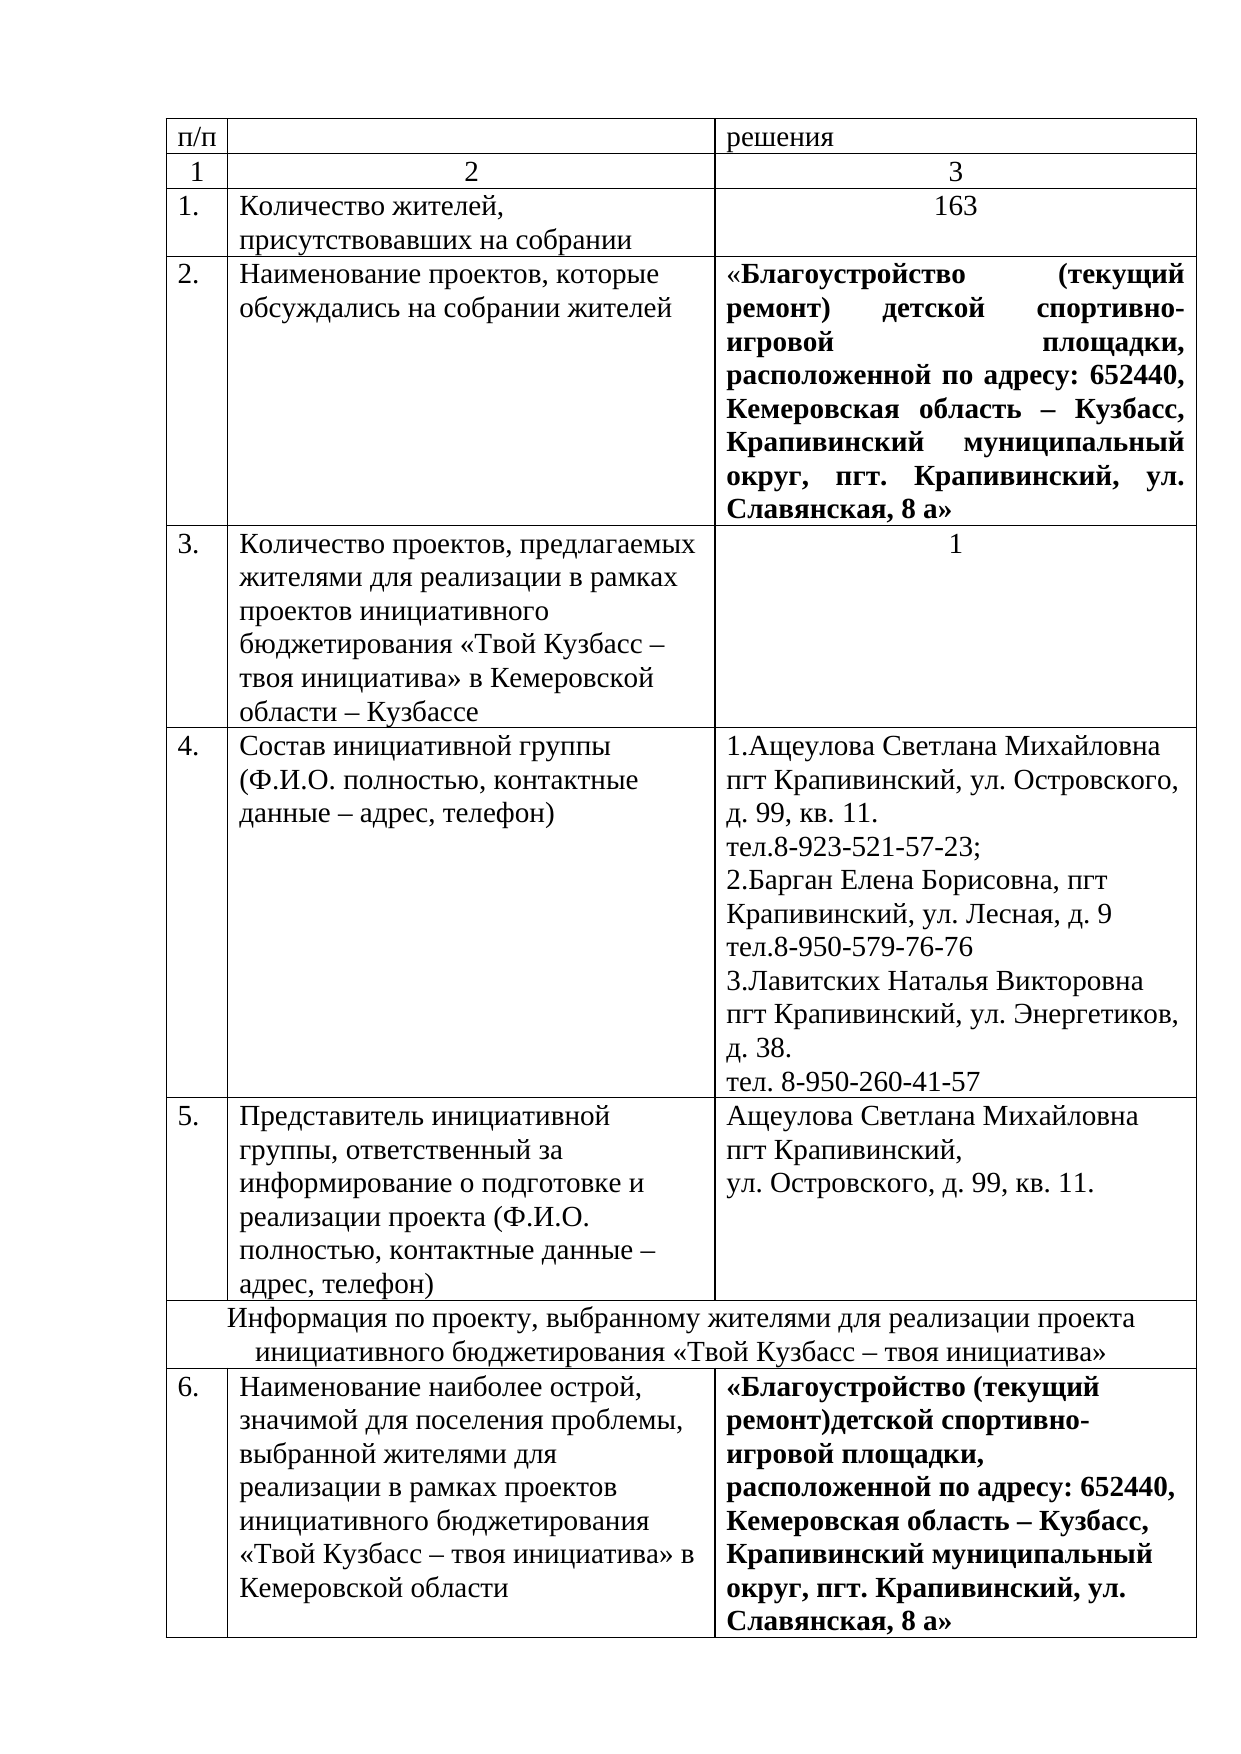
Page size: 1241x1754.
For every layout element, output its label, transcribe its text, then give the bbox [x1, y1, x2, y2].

table_cell Состав инициативной группы (Ф.И.О. полностью, контактные данные – адрес, телефон) [228, 728, 714, 1097]
table_cell 6. [167, 1369, 227, 1637]
table_cell «Благоустройство (текущий ремонт) детской спортивно-игровой площадки, расположенной по адресу: 652440, Кемеровская область – Кузбасс, Крапивинский муниципальный округ, пгт. Крапивинский, ул. Славянская, 8 а» [716, 257, 1196, 525]
table_cell 1 [716, 526, 1196, 727]
table_cell 3. [167, 526, 227, 727]
table_cell 4. [167, 728, 227, 1097]
table_cell Информация по проекту, выбранному жителями для реализации проекта инициативного бюджетирования «Твой Кузбасс – твоя инициатива» [167, 1301, 1196, 1368]
table_cell Представитель инициативной группы, ответственный за информирование о подготовке и реализации проекта (Ф.И.О. полностью, контактные данные – адрес, телефон) [228, 1098, 714, 1299]
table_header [228, 119, 714, 153]
table_cell 5. [167, 1098, 227, 1299]
table_cell Ащеулова Светлана Михайловна пгт Крапивинский, ул. Островского, д. 99, кв. 11. [716, 1098, 1196, 1299]
table_cell «Благоустройство (текущий ремонт)детской спортивно-игровой площадки, расположенной по адресу: 652440, Кемеровская область – Кузбасс, Крапивинский муниципальный округ, пгт. Крапивинский, ул. Славянская, 8 а» [716, 1369, 1196, 1637]
table_cell Наименование наиболее острой, значимой для поселения проблемы, выбранной жителями для реализации в рамках проектов инициативного бюджетирования «Твой Кузбасс – твоя инициатива» в Кемеровской области [228, 1369, 714, 1637]
table_cell 163 [716, 189, 1196, 256]
table_cell 2 [228, 154, 714, 187]
table_cell 1. [167, 189, 227, 256]
table_cell Количество проектов, предлагаемых жителями для реализации в рамках проектов инициативного бюджетирования «Твой Кузбасс – твоя инициатива» в Кемеровской области – Кузбассе [228, 526, 714, 727]
table_header № п/п [167, 119, 227, 153]
table_cell 1 [167, 154, 227, 187]
table_cell Наименование проектов, которые обсуждались на собрании жителей [228, 257, 714, 525]
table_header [716, 119, 1196, 153]
table_cell 2. [167, 257, 227, 525]
table_cell 1.Ащеулова Светлана Михайловна пгт Крапивинский, ул. Островского, д. 99, кв. 11. тел.8-923-521-57-23; 2.Барган Елена Борисовна, пгт Крапивинский, ул. Лесная, д. 9 тел.8-950-579-76-76 3.Лавитских Наталья Викторовна пгт Крапивинский, ул. Энергетиков, д. 38. тел. 8-950-260-41-57 [716, 728, 1196, 1097]
table_cell 3 [716, 154, 1196, 187]
table_cell Количество жителей, присутствовавших на собрании [228, 189, 714, 256]
